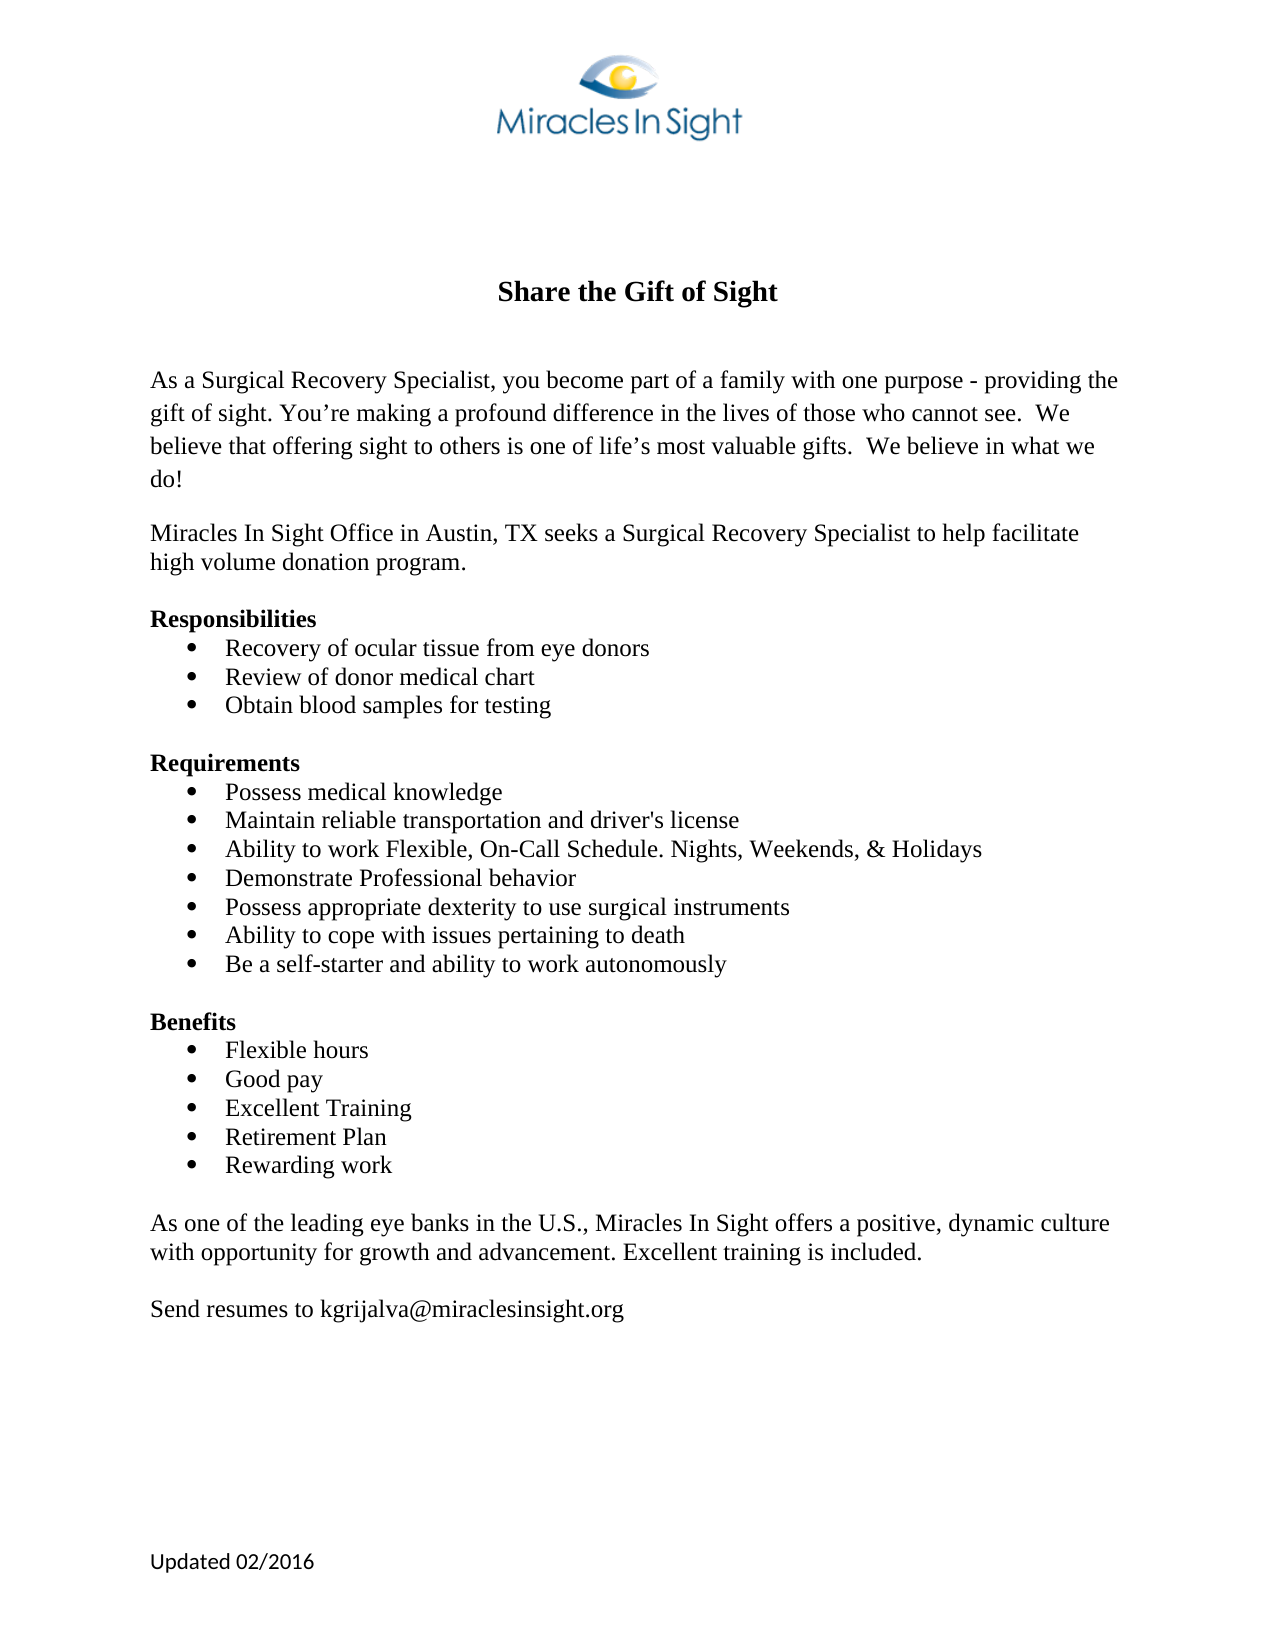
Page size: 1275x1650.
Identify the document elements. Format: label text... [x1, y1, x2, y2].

list Possess medical knowledge [187, 777, 1125, 806]
list Possess appropriate dexterity to use surgical instruments [187, 892, 1125, 921]
list Good pay [187, 1064, 1125, 1093]
list Retirement Plan [187, 1122, 1125, 1151]
list Obtain blood samples for testing [187, 691, 1125, 719]
list Demonstrate Professional behavior [187, 863, 1125, 892]
list Rewarding work [187, 1151, 1125, 1179]
text Requirements [150, 748, 1125, 777]
list Ability to work Flexible, On-Call Schedule. Nights, Weekends, & Holidays [187, 834, 1125, 863]
text As one of the leading eye banks in the U.S., Miracles In Sight offers a positive, dynamic culture with opportunity for growth and advancement. Excellent training is included. [150, 1208, 1125, 1266]
list Review of donor medical chart [187, 662, 1125, 691]
list Excellent Training [187, 1093, 1125, 1122]
text Benefits [150, 1007, 1125, 1036]
text Miracles In Sight Office in Austin, TX seeks a Surgical Recovery Specialist to help facilitate high volume donation program. [150, 518, 1125, 576]
list Be a self-starter and ability to work autonomously [187, 949, 1125, 978]
text As a Surgical Recovery Specialist, you become part of a family with one purpose - providing the gift of sight. You’re making a profound difference in the lives of those who cannot see. We believe that offering sight to others is one of life’s most valuable gifts. We believe in what we do! [150, 365, 1125, 493]
text Send resumes to kgrijalva@miraclesinsight.org [150, 1294, 1125, 1323]
list Flexible hours [187, 1036, 1125, 1064]
list Maintain reliable transportation and driver's license [187, 806, 1125, 834]
text Responsibilities [150, 604, 1125, 633]
list Recovery of ocular tissue from eye donors [187, 633, 1125, 662]
picture [443, 0, 797, 265]
list Ability to cope with issues pertaining to death [187, 921, 1125, 949]
text Share the Gift of Sight [150, 274, 1125, 308]
